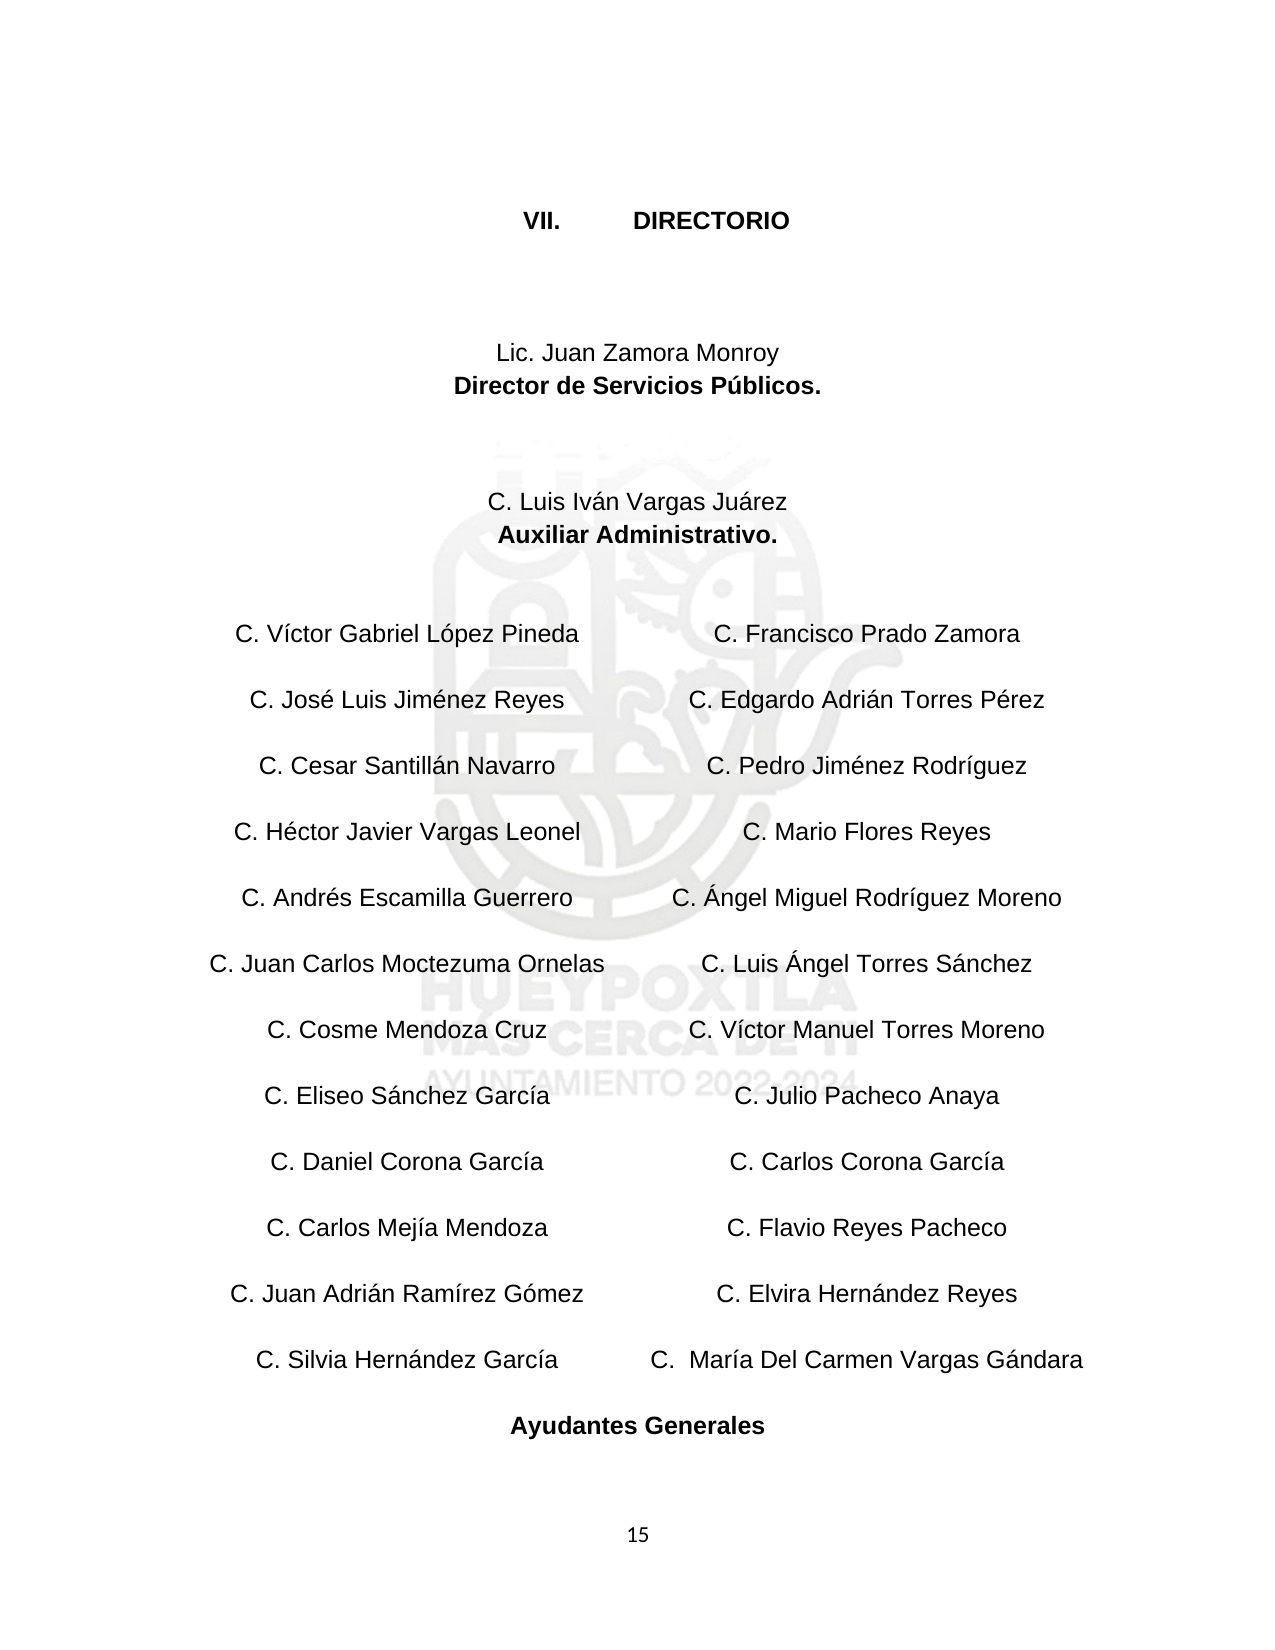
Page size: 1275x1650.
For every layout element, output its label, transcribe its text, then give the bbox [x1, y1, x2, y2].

table_cell C. Cesar Santillán Navarro [177, 751, 637, 817]
table_cell C. María Del Carmen Vargas Gándara [637, 1345, 1097, 1411]
subtitle DIRECTORIO [215, 206, 1098, 234]
table_cell C. Cosme Mendoza Cruz [177, 1015, 637, 1081]
text C. Luis Iván Vargas Juárez [177, 487, 1098, 516]
table_cell C. Flavio Reyes Pacheco [637, 1213, 1097, 1279]
table_header C. Víctor Gabriel López Pineda [177, 619, 637, 685]
table_cell C. Edgardo Adrián Torres Pérez [637, 685, 1097, 751]
table_cell C. Carlos Mejía Mendoza [177, 1213, 637, 1279]
table_cell C. Juan Carlos Moctezuma Ornelas [177, 949, 637, 1015]
table_cell C. Mario Flores Reyes [637, 817, 1097, 883]
table_cell C. Ángel Miguel Rodríguez Moreno [637, 883, 1097, 949]
table_cell C. Eliseo Sánchez García [177, 1081, 637, 1147]
table_cell C. Julio Pacheco Anaya [637, 1081, 1097, 1147]
text Director de Servicios Públicos. [177, 371, 1098, 400]
table_cell C. Andrés Escamilla Guerrero [177, 883, 637, 949]
table_cell C. Víctor Manuel Torres Moreno [637, 1015, 1097, 1081]
table_cell C. Carlos Corona García [637, 1147, 1097, 1213]
table_cell C. Héctor Javier Vargas Leonel [177, 817, 637, 883]
table_cell C. Elvira Hernández Reyes [637, 1279, 1097, 1345]
text Auxiliar Administrativo. [177, 520, 1098, 548]
table_cell C. Daniel Corona García [177, 1147, 637, 1213]
table_cell C. Luis Ángel Torres Sánchez [637, 949, 1097, 1015]
table_cell C. José Luis Jiménez Reyes [177, 685, 637, 751]
table_cell C. Silvia Hernández García [177, 1345, 637, 1411]
text Ayudantes Generales [177, 1411, 1098, 1440]
table_cell C. Pedro Jiménez Rodríguez [637, 751, 1097, 817]
text Lic. Juan Zamora Monroy [177, 338, 1098, 367]
table_cell C. Juan Adrián Ramírez Gómez [177, 1279, 637, 1345]
table_header C. Francisco Prado Zamora [637, 619, 1097, 685]
